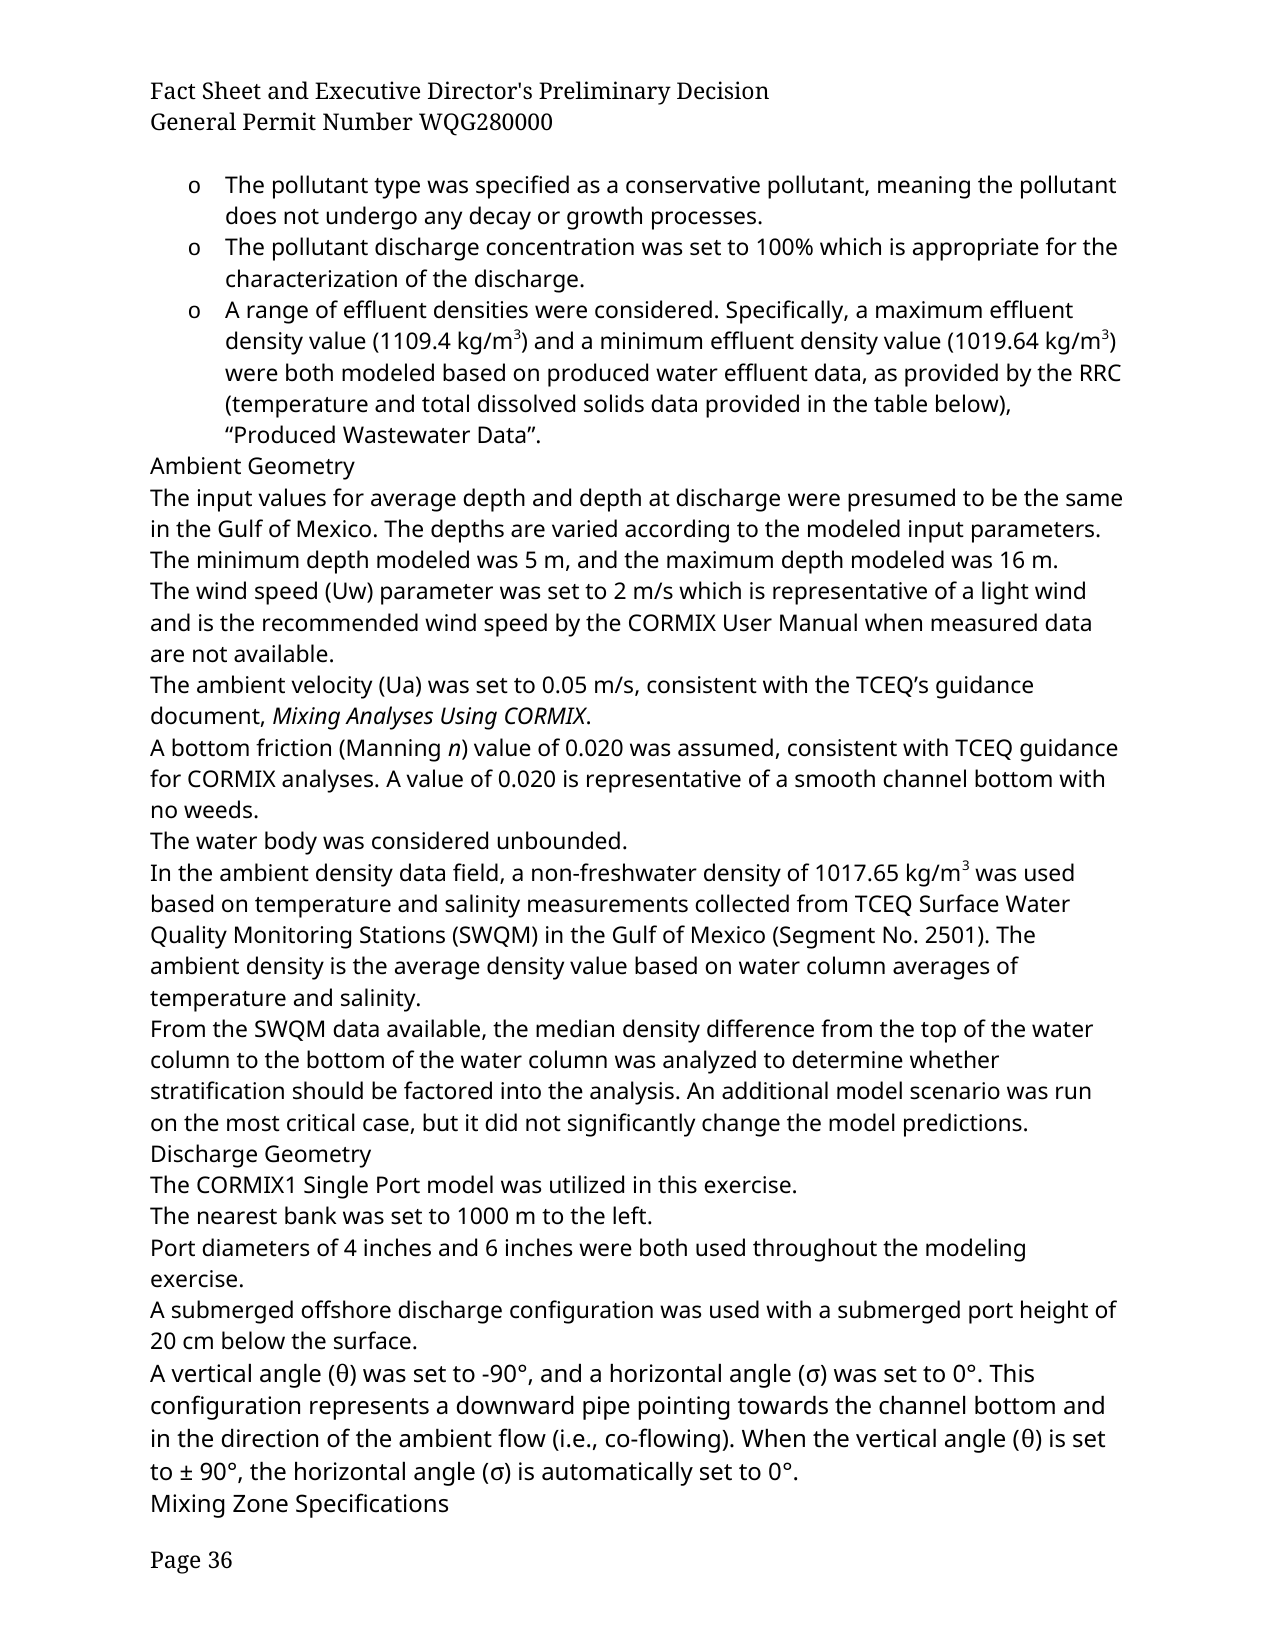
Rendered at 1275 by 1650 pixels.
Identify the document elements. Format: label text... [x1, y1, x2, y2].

list The pollutant discharge concentration was set to 100% which is appropriate for the characterization of the discharge. [187, 231, 1125, 294]
list A range of effluent densities were considered. Specifically, a maximum effluent density value (1109.4 kg/m3) and a minimum effluent density value (1019.64 kg/m3) were both modeled based on produced water effluent data, as provided by the RRC (temperature and total dissolved solids data provided in the table below), “Produced Wastewater Data”. [187, 294, 1125, 450]
list The pollutant type was specified as a conservative pollutant, meaning the pollutant does not undergo any decay or growth processes. [187, 169, 1125, 231]
